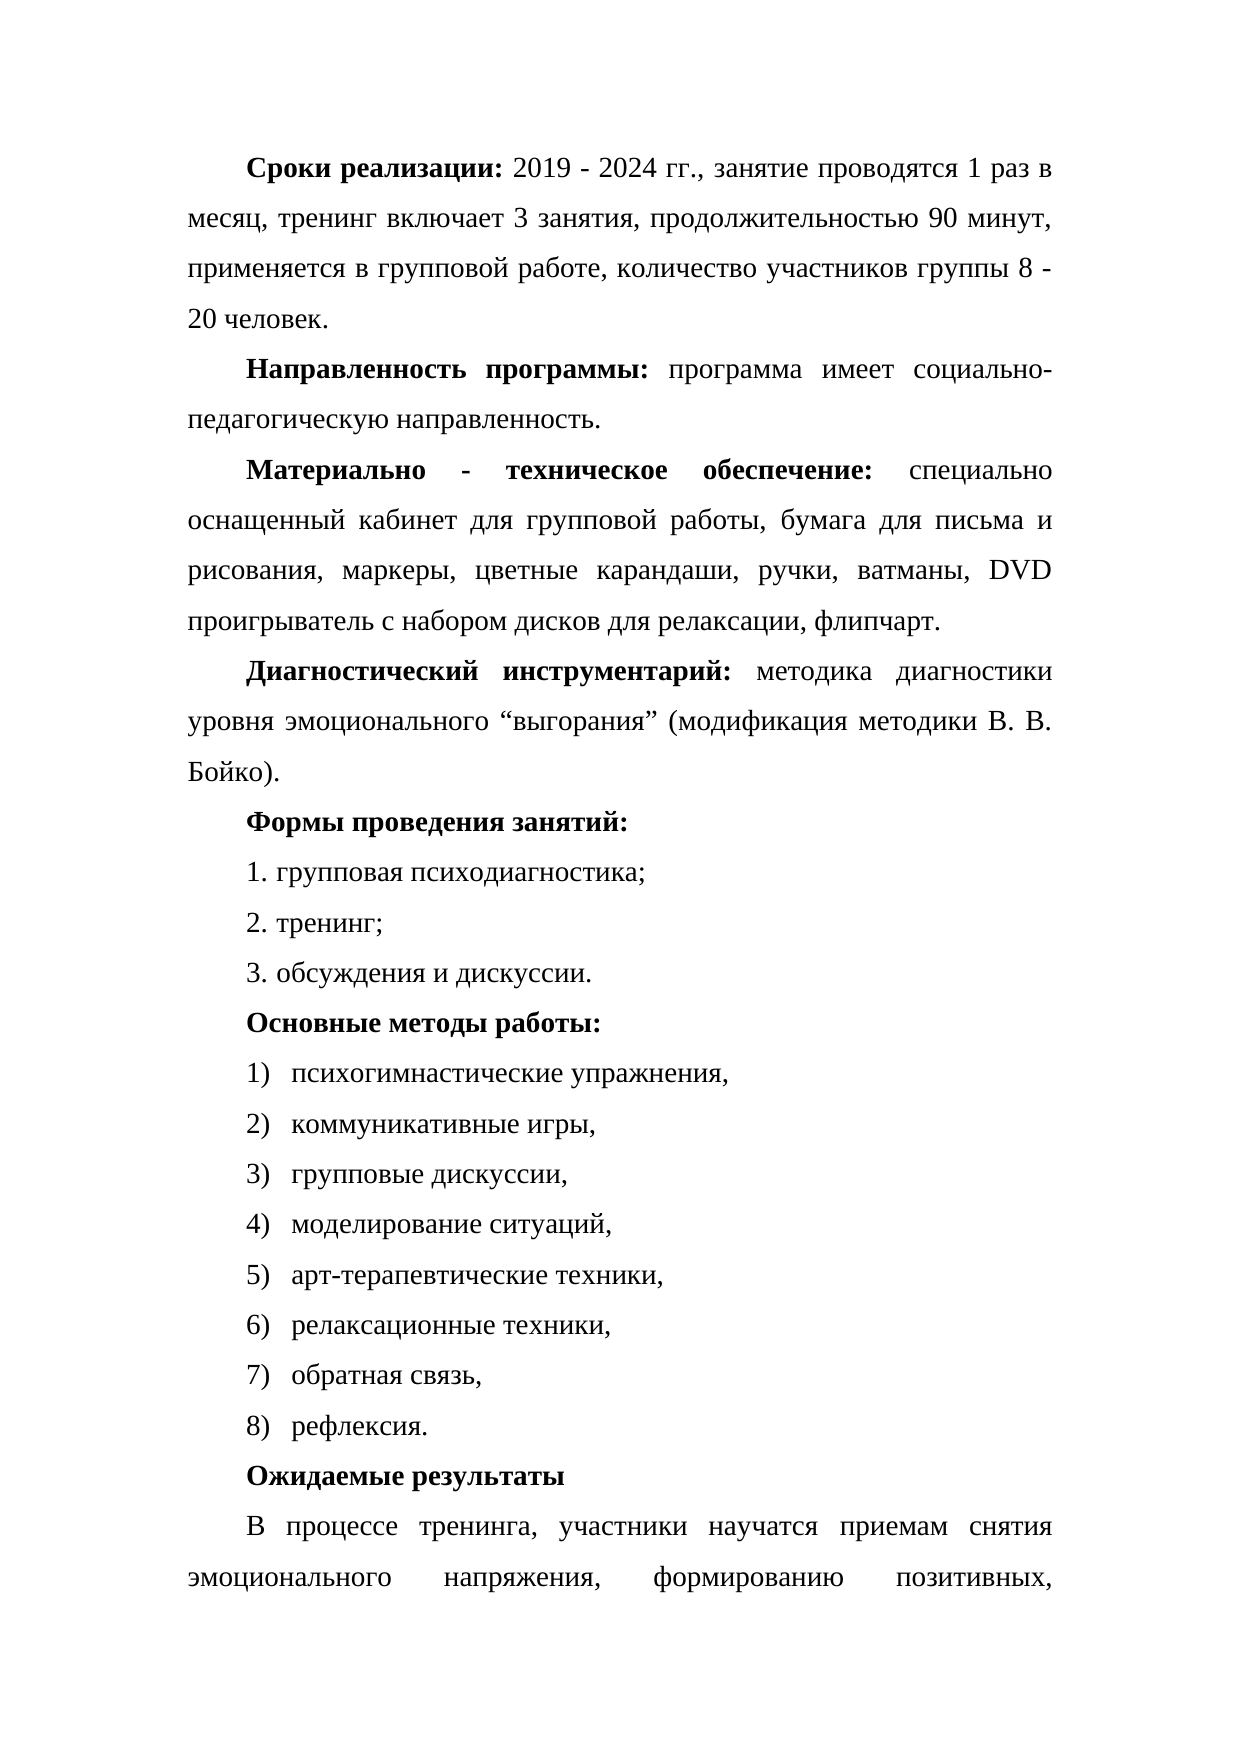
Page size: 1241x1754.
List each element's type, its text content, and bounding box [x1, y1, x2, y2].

list рефлексия. [187, 1408, 1053, 1441]
list тренинг; [187, 905, 1053, 938]
text Материально - техническое обеспечение: специально оснащенный кабинет для групповой работы, бумага для письма и рисования, маркеры, цветные карандаши, ручки, ватманы, DVD проигрыватель с набором дисков для релаксации, флипчарт. [187, 452, 1053, 636]
text Направленность программы: программа имеет социально-педагогическую направленность. [187, 351, 1053, 435]
list групповая психодиагностика; [187, 854, 1053, 888]
list релаксационные техники, [187, 1307, 1053, 1341]
list коммуникативные игры, [187, 1106, 1053, 1139]
text Основные методы работы: [187, 1005, 1053, 1039]
text Формы проведения занятий: [187, 804, 1053, 838]
list групповые дискуссии, [187, 1156, 1053, 1190]
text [187, 1508, 1053, 1592]
list обсуждения и дискуссии. [187, 955, 1053, 988]
text Диагностический инструментарий: методика диагностики уровня эмоционального “выгорания” (модификация методики В. В. Бойко). [187, 653, 1053, 787]
list моделирование ситуаций, [187, 1207, 1053, 1240]
list арт-терапевтические техники, [187, 1257, 1053, 1290]
text Ожидаемые результаты [187, 1458, 1053, 1492]
text Сроки реализации: 2019 - 2024 гг., занятие проводятся 1 раз в месяц, тренинг включает 3 занятия, продолжительностью 90 минут, применяется в групповой работе, количество участников группы 8 - 20 человек. [187, 150, 1053, 334]
list обратная связь, [187, 1357, 1053, 1391]
list психогимнастические упражнения, [187, 1056, 1053, 1089]
